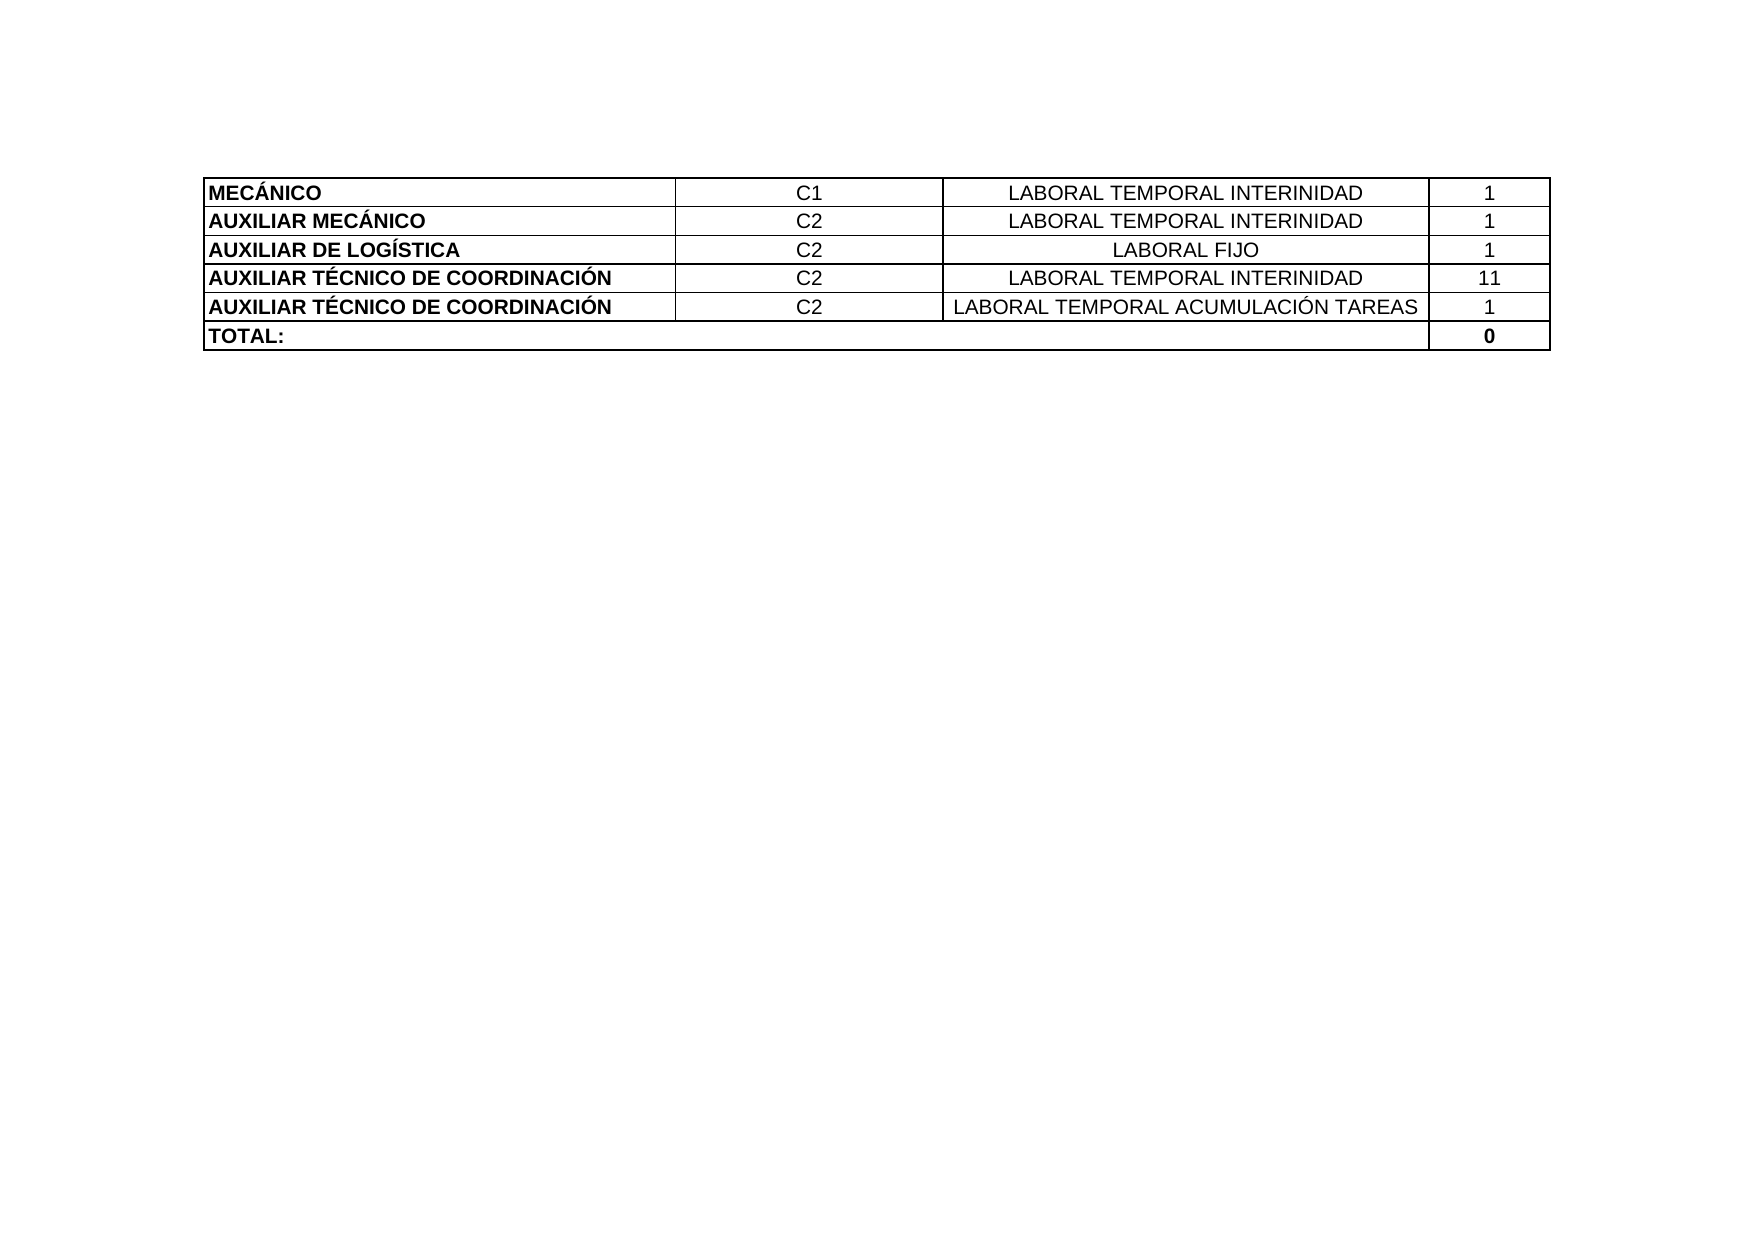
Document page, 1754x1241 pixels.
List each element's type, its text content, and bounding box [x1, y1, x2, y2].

table_cell C2 [676, 265, 942, 292]
table_cell LABORAL TEMPORAL ACUMULACIÓN TAREAS [944, 293, 1428, 320]
table_cell 1 [1430, 179, 1549, 206]
table_cell AUXILIAR TÉCNICO DE COORDINACIÓN [205, 293, 675, 320]
table_cell C2 [676, 293, 942, 320]
table_cell LABORAL TEMPORAL INTERINIDAD [944, 207, 1428, 234]
table_cell C1 [676, 179, 942, 206]
table_cell 1 [1430, 207, 1549, 234]
table_cell TOTAL: [205, 322, 1428, 349]
table_cell AUXILIAR DE LOGÍSTICA [205, 236, 675, 263]
table_cell AUXILIAR MECÁNICO [205, 207, 675, 234]
table_cell MECÁNICO [205, 179, 675, 206]
table_cell LABORAL TEMPORAL INTERINIDAD [944, 265, 1428, 292]
table_cell AUXILIAR TÉCNICO DE COORDINACIÓN [205, 265, 675, 292]
table_cell 1 [1430, 236, 1549, 263]
table_cell LABORAL FIJO [944, 236, 1428, 263]
table_cell 273 [1430, 322, 1549, 349]
table_cell 11 [1430, 265, 1549, 292]
table_cell LABORAL TEMPORAL INTERINIDAD [944, 179, 1428, 206]
table_cell C2 [676, 236, 942, 263]
table_cell C2 [676, 207, 942, 234]
table_cell 1 [1430, 293, 1549, 320]
